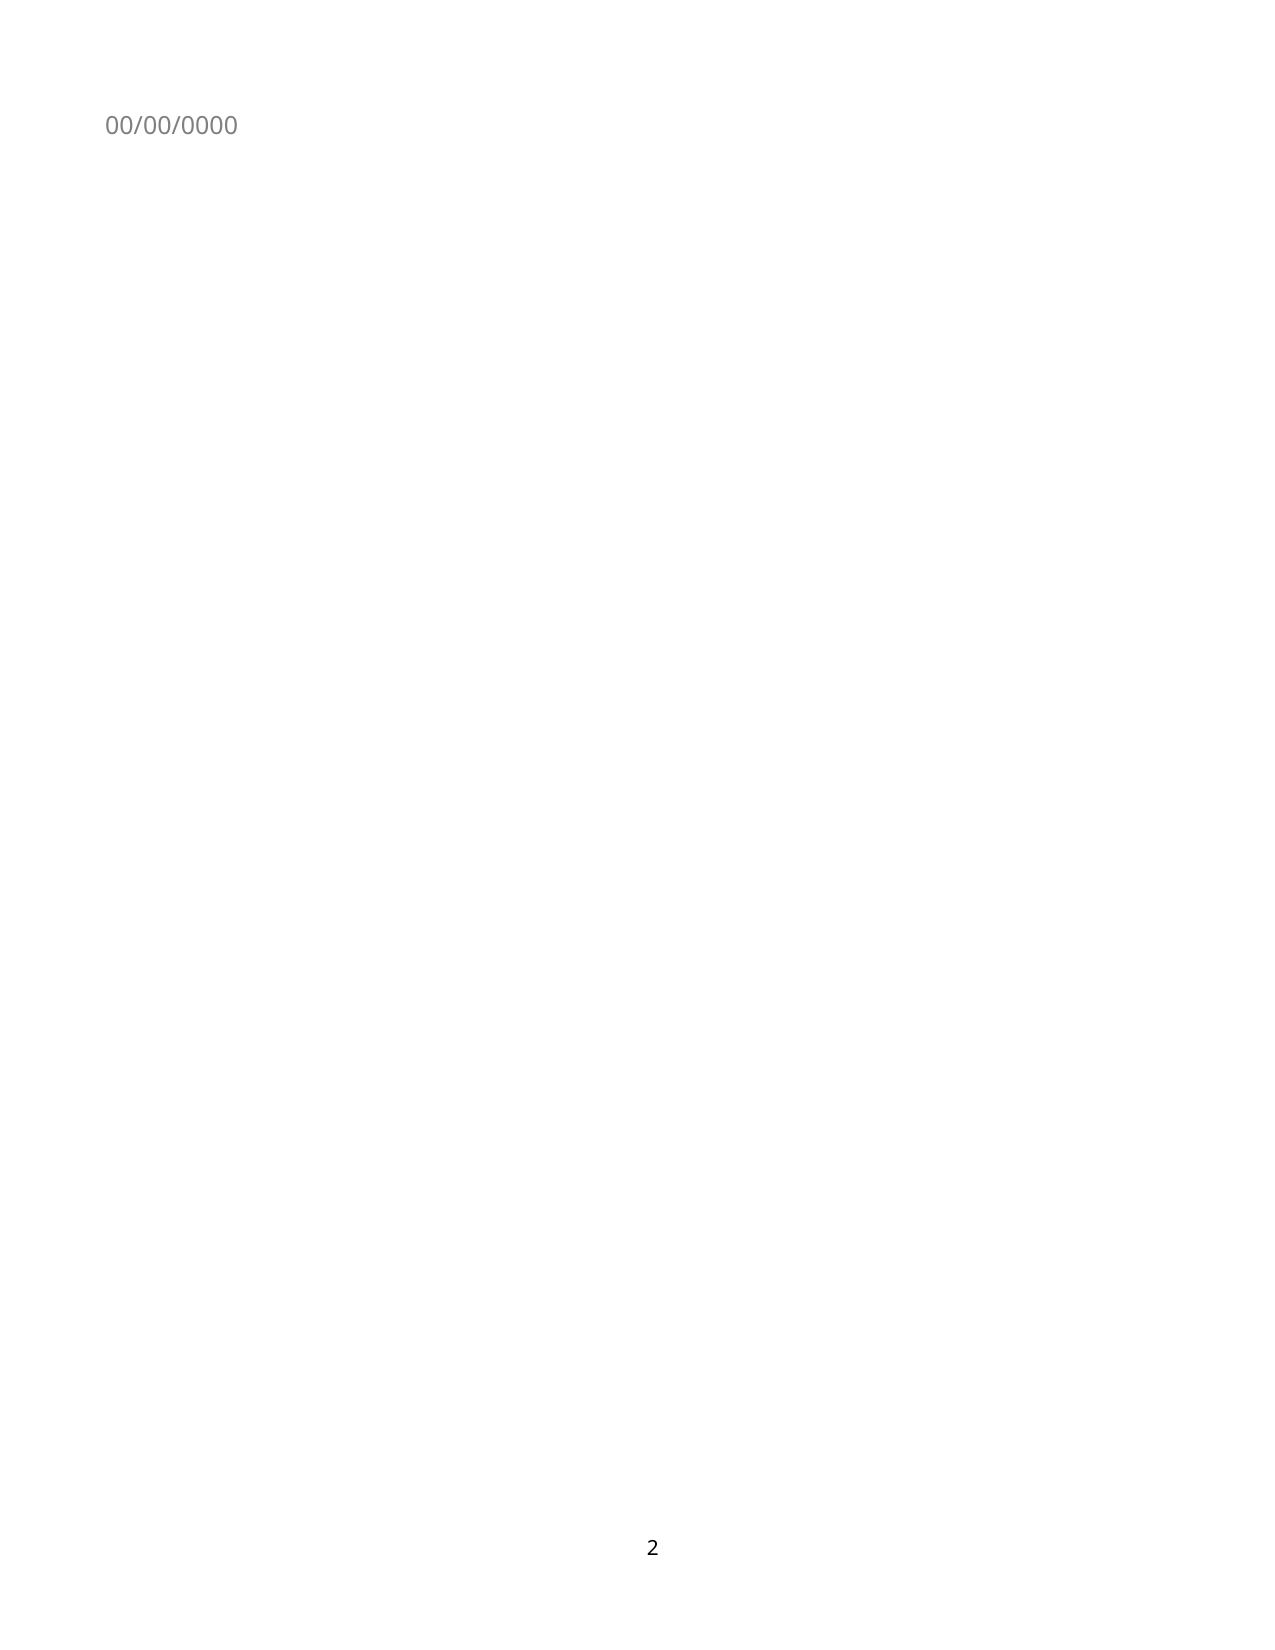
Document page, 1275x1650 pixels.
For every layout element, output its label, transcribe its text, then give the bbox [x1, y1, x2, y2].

text 00/00/0000 [105, 107, 1200, 141]
